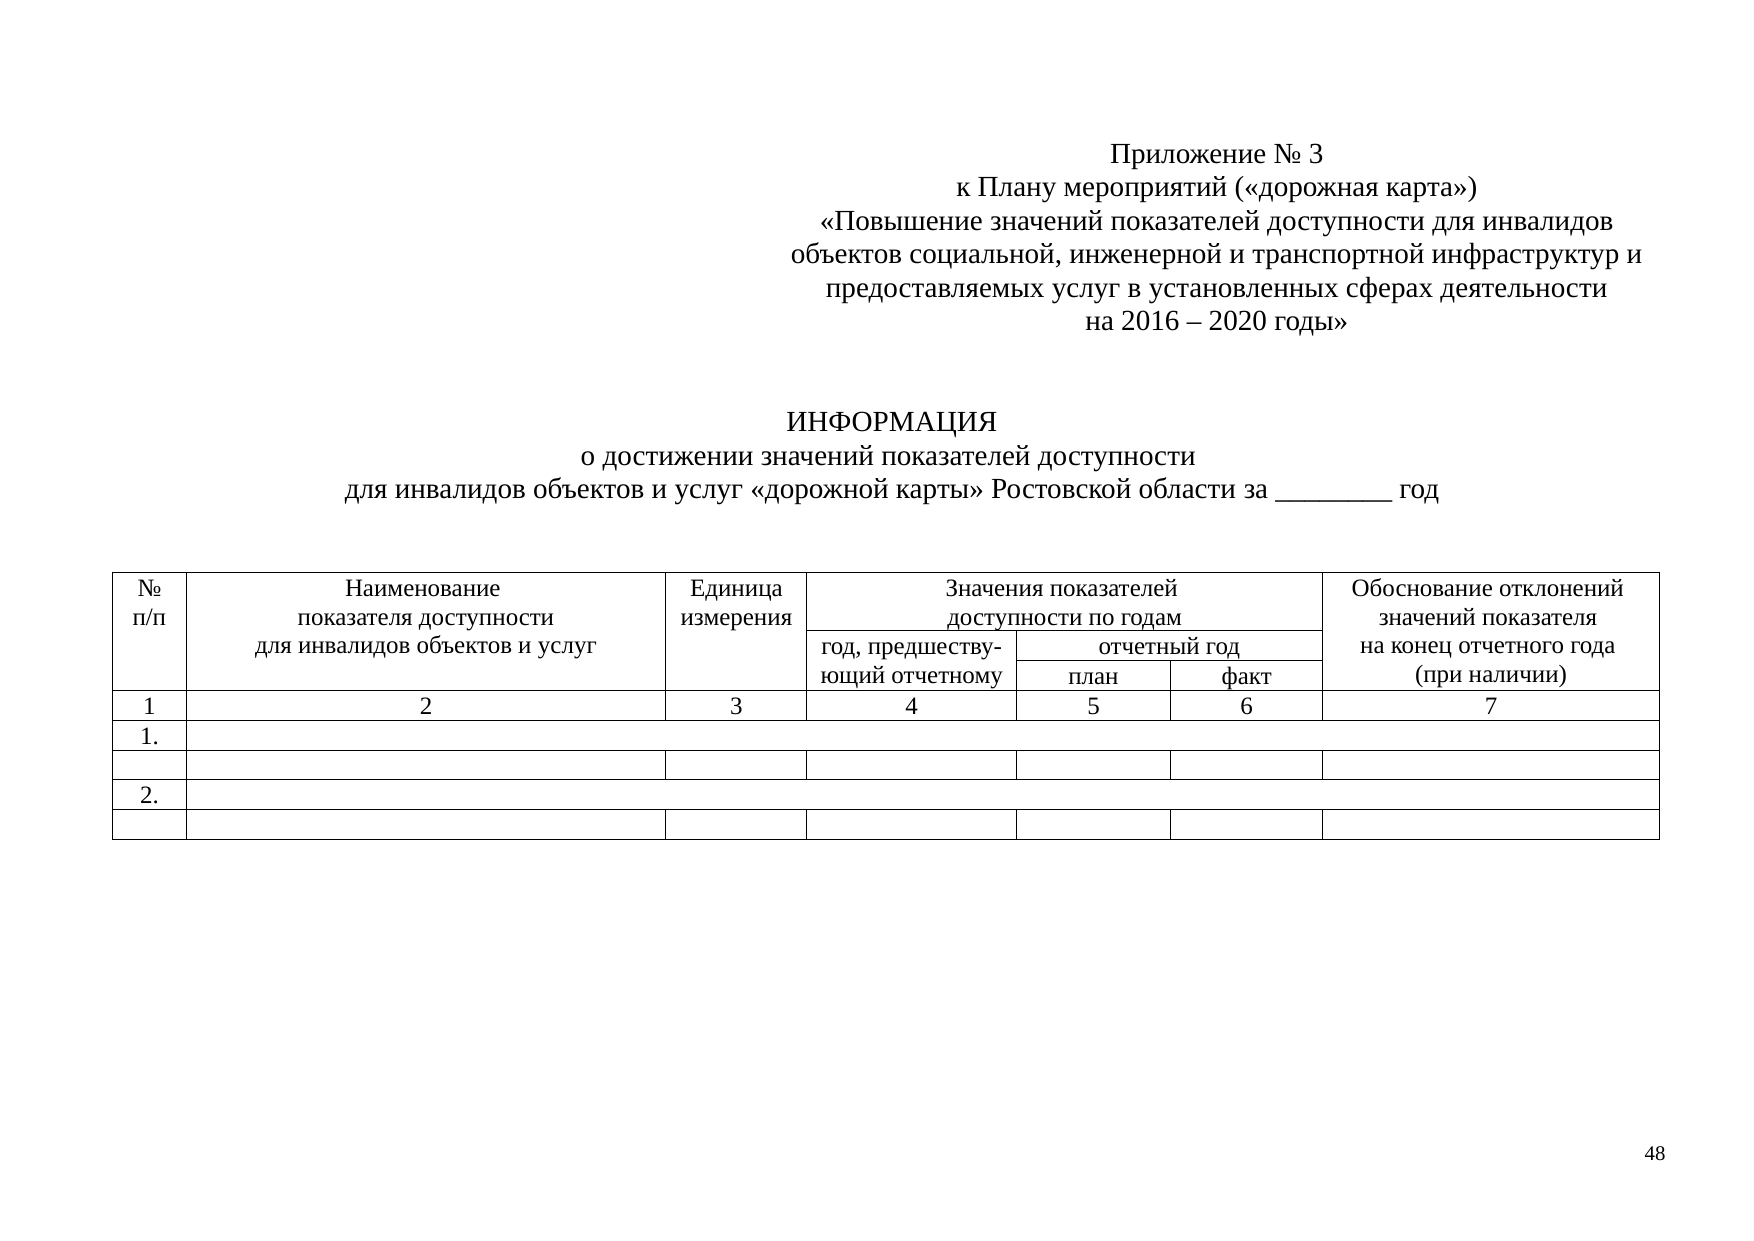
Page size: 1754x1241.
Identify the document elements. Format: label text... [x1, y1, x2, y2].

table_cell [807, 810, 1016, 839]
table_cell [666, 810, 671, 839]
table_cell [1171, 751, 1176, 779]
table_cell [113, 810, 118, 839]
text Приложение № 3 [768, 136, 1665, 169]
table_cell [1323, 751, 1328, 779]
table_header № п/п [113, 573, 186, 690]
table_cell [807, 751, 1016, 779]
table_header Наименование показателя доступности для инвалидов объектов и услуг [187, 573, 665, 690]
table_cell [187, 810, 192, 839]
table_cell [801, 810, 806, 839]
table_cell [666, 751, 671, 779]
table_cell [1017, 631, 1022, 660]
table_cell [659, 751, 665, 779]
table_cell [1017, 751, 1170, 779]
table_cell [1323, 810, 1328, 839]
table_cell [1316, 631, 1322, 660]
table_cell [1171, 810, 1176, 839]
table_cell [801, 751, 806, 779]
table_cell [1316, 810, 1322, 839]
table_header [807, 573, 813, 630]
table_header Обоснование отклонений значений показателя на конец отчетного года (при наличии) [1323, 573, 1659, 690]
table_cell 1. [113, 721, 186, 749]
text к Плану мероприятий («дорожная карта») [768, 169, 1665, 203]
table_cell [180, 751, 186, 779]
table_cell 2. [113, 780, 186, 809]
table_cell [113, 751, 118, 779]
table_header Единица измерения [666, 573, 806, 690]
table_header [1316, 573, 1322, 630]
table_cell [187, 721, 1659, 749]
table_cell [1653, 810, 1659, 839]
text «Повышение значений показателей доступности для инвалидов объектов социальной, инженерной и транспортной инфраструктур и предоставляемых услуг в установленных сферах деятельности [768, 203, 1665, 303]
table_cell [659, 810, 665, 839]
table_cell [187, 751, 192, 779]
text о достижении значений показателей доступности для инвалидов объектов и услуг «дорожной карты» Ростовской области за ________ год [118, 438, 1665, 505]
text на 2016 – 2020 годы» [768, 303, 1665, 337]
text ИНФОРМАЦИЯ [118, 404, 1665, 438]
table_cell [1653, 751, 1659, 779]
table_cell [187, 780, 1659, 809]
table_cell [180, 810, 186, 839]
table_cell [1017, 810, 1170, 839]
table_cell [1316, 751, 1322, 779]
table_cell год, предшеству-ющий отчетному [807, 631, 1016, 690]
